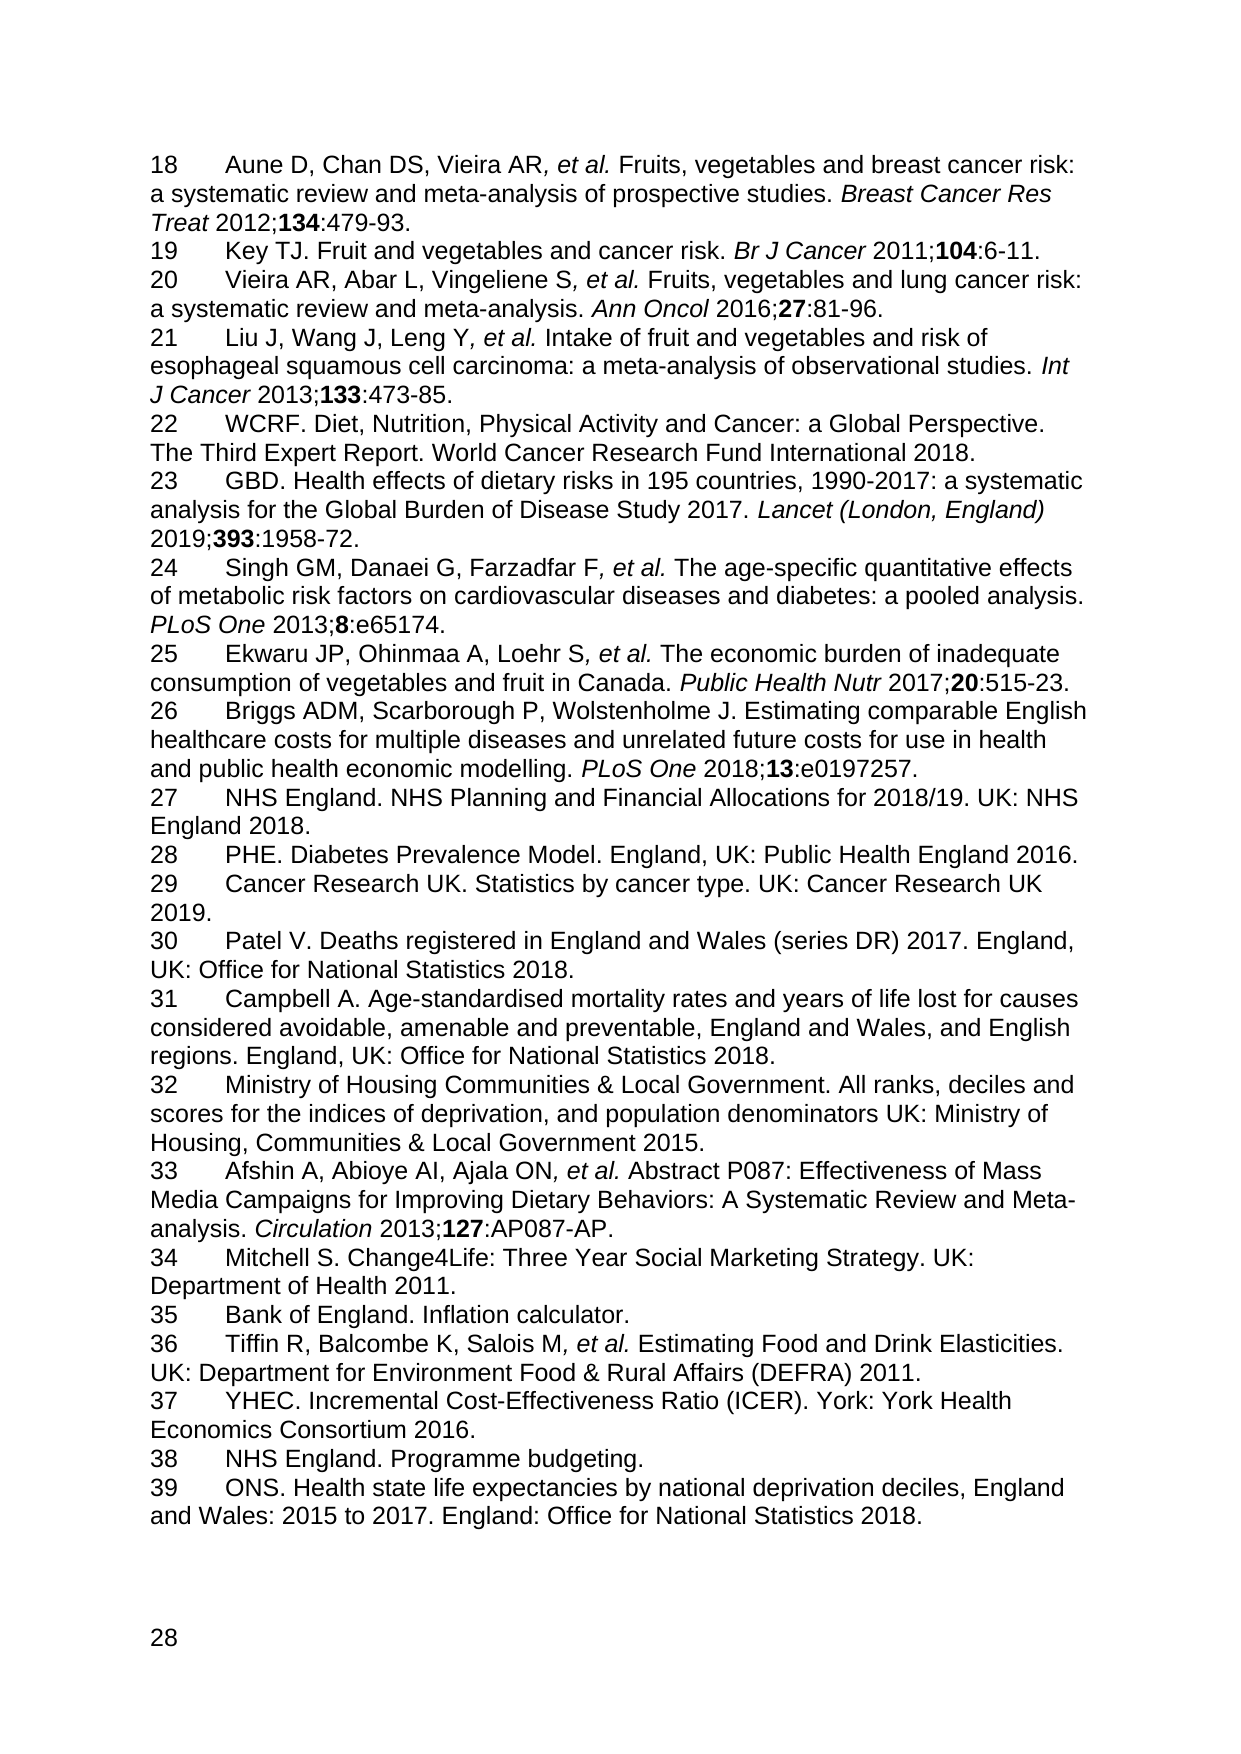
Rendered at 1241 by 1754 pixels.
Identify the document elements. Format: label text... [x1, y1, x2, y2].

text 38 NHS England. Programme budgeting. [150, 1444, 1090, 1472]
text 28 PHE. Diabetes Prevalence Model. England, UK: Public Health England 2016. [150, 840, 1090, 869]
text 32 Ministry of Housing Communities & Local Government. All ranks, deciles and scores for the indices of deprivation, and population denominators UK: Ministry of Housing, Communities & Local Government 2015. [150, 1070, 1090, 1156]
text 29 Cancer Research UK. Statistics by cancer type. UK: Cancer Research UK 2019. [150, 869, 1090, 926]
text 30 Patel V. Deaths registered in England and Wales (series DR) 2017. England, UK: Office for National Statistics 2018. [150, 926, 1090, 984]
text 22 WCRF. Diet, Nutrition, Physical Activity and Cancer: a Global Perspective. The Third Expert Report. World Cancer Research Fund International 2018. [150, 409, 1090, 466]
text 18 Aune D, Chan DS, Vieira AR, et al. Fruits, vegetables and breast cancer risk: a systematic review and meta-analysis of prospective studies. Breast Cancer Res Treat 2012;134:479-93. [150, 150, 1090, 236]
text 23 GBD. Health effects of dietary risks in 195 countries, 1990-2017: a systematic analysis for the Global Burden of Disease Study 2017. Lancet (London, England) 2019;393:1958-72. [150, 466, 1090, 552]
text 21 Liu J, Wang J, Leng Y, et al. Intake of fruit and vegetables and risk of esophageal squamous cell carcinoma: a meta-analysis of observational studies. Int J Cancer 2013;133:473-85. [150, 322, 1090, 409]
text 27 NHS England. NHS Planning and Financial Allocations for 2018/19. UK: NHS England 2018. [150, 782, 1090, 840]
text 19 Key TJ. Fruit and vegetables and cancer risk. Br J Cancer 2011;104:6-11. [150, 236, 1090, 265]
text 24 Singh GM, Danaei G, Farzadfar F, et al. The age-specific quantitative effects of metabolic risk factors on cardiovascular diseases and diabetes: a pooled analysis. PLoS One 2013;8:e65174. [150, 552, 1090, 639]
text 33 Afshin A, Abioye AI, Ajala ON, et al. Abstract P087: Effectiveness of Mass Media Campaigns for Improving Dietary Behaviors: A Systematic Review and Meta-analysis. Circulation 2013;127:AP087-AP. [150, 1156, 1090, 1242]
text 39 ONS. Health state life expectancies by national deprivation deciles, England and Wales: 2015 to 2017. England: Office for National Statistics 2018. [150, 1472, 1090, 1530]
text 20 Vieira AR, Abar L, Vingeliene S, et al. Fruits, vegetables and lung cancer risk: a systematic review and meta-analysis. Ann Oncol 2016;27:81-96. [150, 265, 1090, 322]
text 26 Briggs ADM, Scarborough P, Wolstenholme J. Estimating comparable English healthcare costs for multiple diseases and unrelated future costs for use in health and public health economic modelling. PLoS One 2018;13:e0197257. [150, 696, 1090, 782]
text 31 Campbell A. Age-standardised mortality rates and years of life lost for causes considered avoidable, amenable and preventable, England and Wales, and English regions. England, UK: Office for National Statistics 2018. [150, 984, 1090, 1070]
text 36 Tiffin R, Balcombe K, Salois M, et al. Estimating Food and Drink Elasticities. UK: Department for Environment Food & Rural Affairs (DEFRA) 2011. [150, 1329, 1090, 1386]
text 37 YHEC. Incremental Cost-Effectiveness Ratio (ICER). York: York Health Economics Consortium 2016. [150, 1386, 1090, 1444]
text 25 Ekwaru JP, Ohinmaa A, Loehr S, et al. The economic burden of inadequate consumption of vegetables and fruit in Canada. Public Health Nutr 2017;20:515-23. [150, 639, 1090, 696]
text 34 Mitchell S. Change4Life: Three Year Social Marketing Strategy. UK: Department of Health 2011. [150, 1242, 1090, 1300]
text 35 Bank of England. Inflation calculator. [150, 1300, 1090, 1329]
